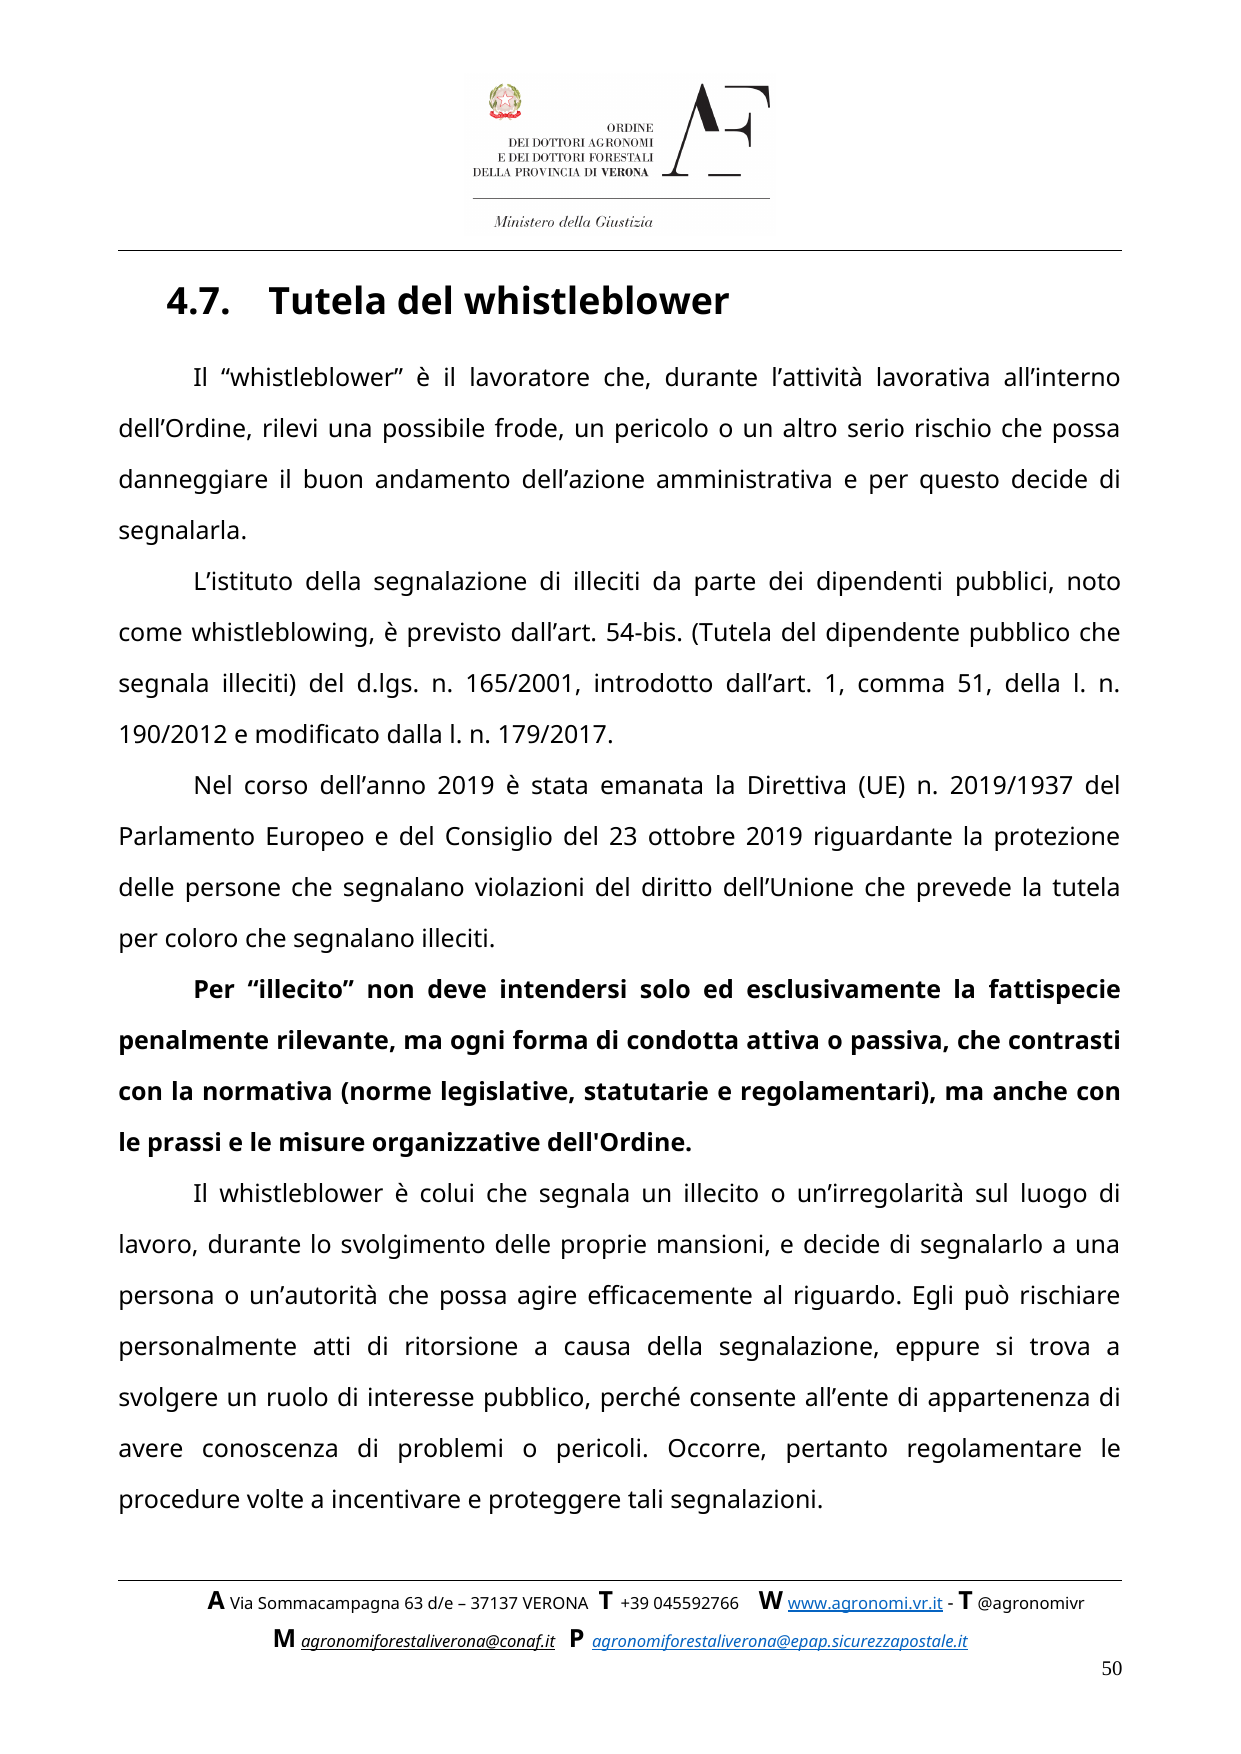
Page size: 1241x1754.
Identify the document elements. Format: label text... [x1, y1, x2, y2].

text L’istituto della segnalazione di illeciti da parte dei dipendenti pubblici, noto come whistleblowing, è previsto dall’art. 54-bis. (Tutela del dipendente pubblico che segnala illeciti) del d.lgs. n. 165/2001, introdotto dall’art. 1, comma 51, della l. n. 190/2012 e modificato dalla l. n. 179/2017. [118, 563, 1122, 751]
text Il “whistleblower” è il lavoratore che, durante l’attività lavorativa all’interno dell’Ordine, rilevi una possibile frode, un pericolo o un altro serio rischio che possa danneggiare il buon andamento dell’azione amministrativa e per questo decide di segnalarla. [118, 359, 1122, 546]
text Il whistleblower è colui che segnala un illecito o un’irregolarità sul luogo di lavoro, durante lo svolgimento delle proprie mansioni, e decide di segnalarlo a una persona o un’autorità che possa agire efficacemente al riguardo. Egli può rischiare personalmente atti di ritorsione a causa della segnalazione, eppure si trova a svolgere un ruolo di interesse pubblico, perché consente all’ente di appartenenza di avere conoscenza di problemi o pericoli. Occorre, pertanto regolamentare le procedure volte a incentivare e proteggere tali segnalazioni. [118, 1176, 1122, 1516]
text Nel corso dell’anno 2019 è stata emanata la Direttiva (UE) n. 2019/1937 del Parlamento Europeo e del Consiglio del 23 ottobre 2019 riguardante la protezione delle persone che segnalano violazioni del diritto dell’Unione che prevede la tutela per coloro che segnalano illeciti. [118, 768, 1122, 955]
picture [463, 73, 777, 236]
subtitle Tutela del whistleblower [231, 274, 1122, 325]
text Per “illecito” non deve intendersi solo ed esclusivamente la fattispecie penalmente rilevante, ma ogni forma di condotta attiva o passiva, che contrasti con la normativa (norme legislative, statutarie e regolamentari), ma anche con le prassi e le misure organizzative dell'Ordine. [118, 972, 1122, 1159]
